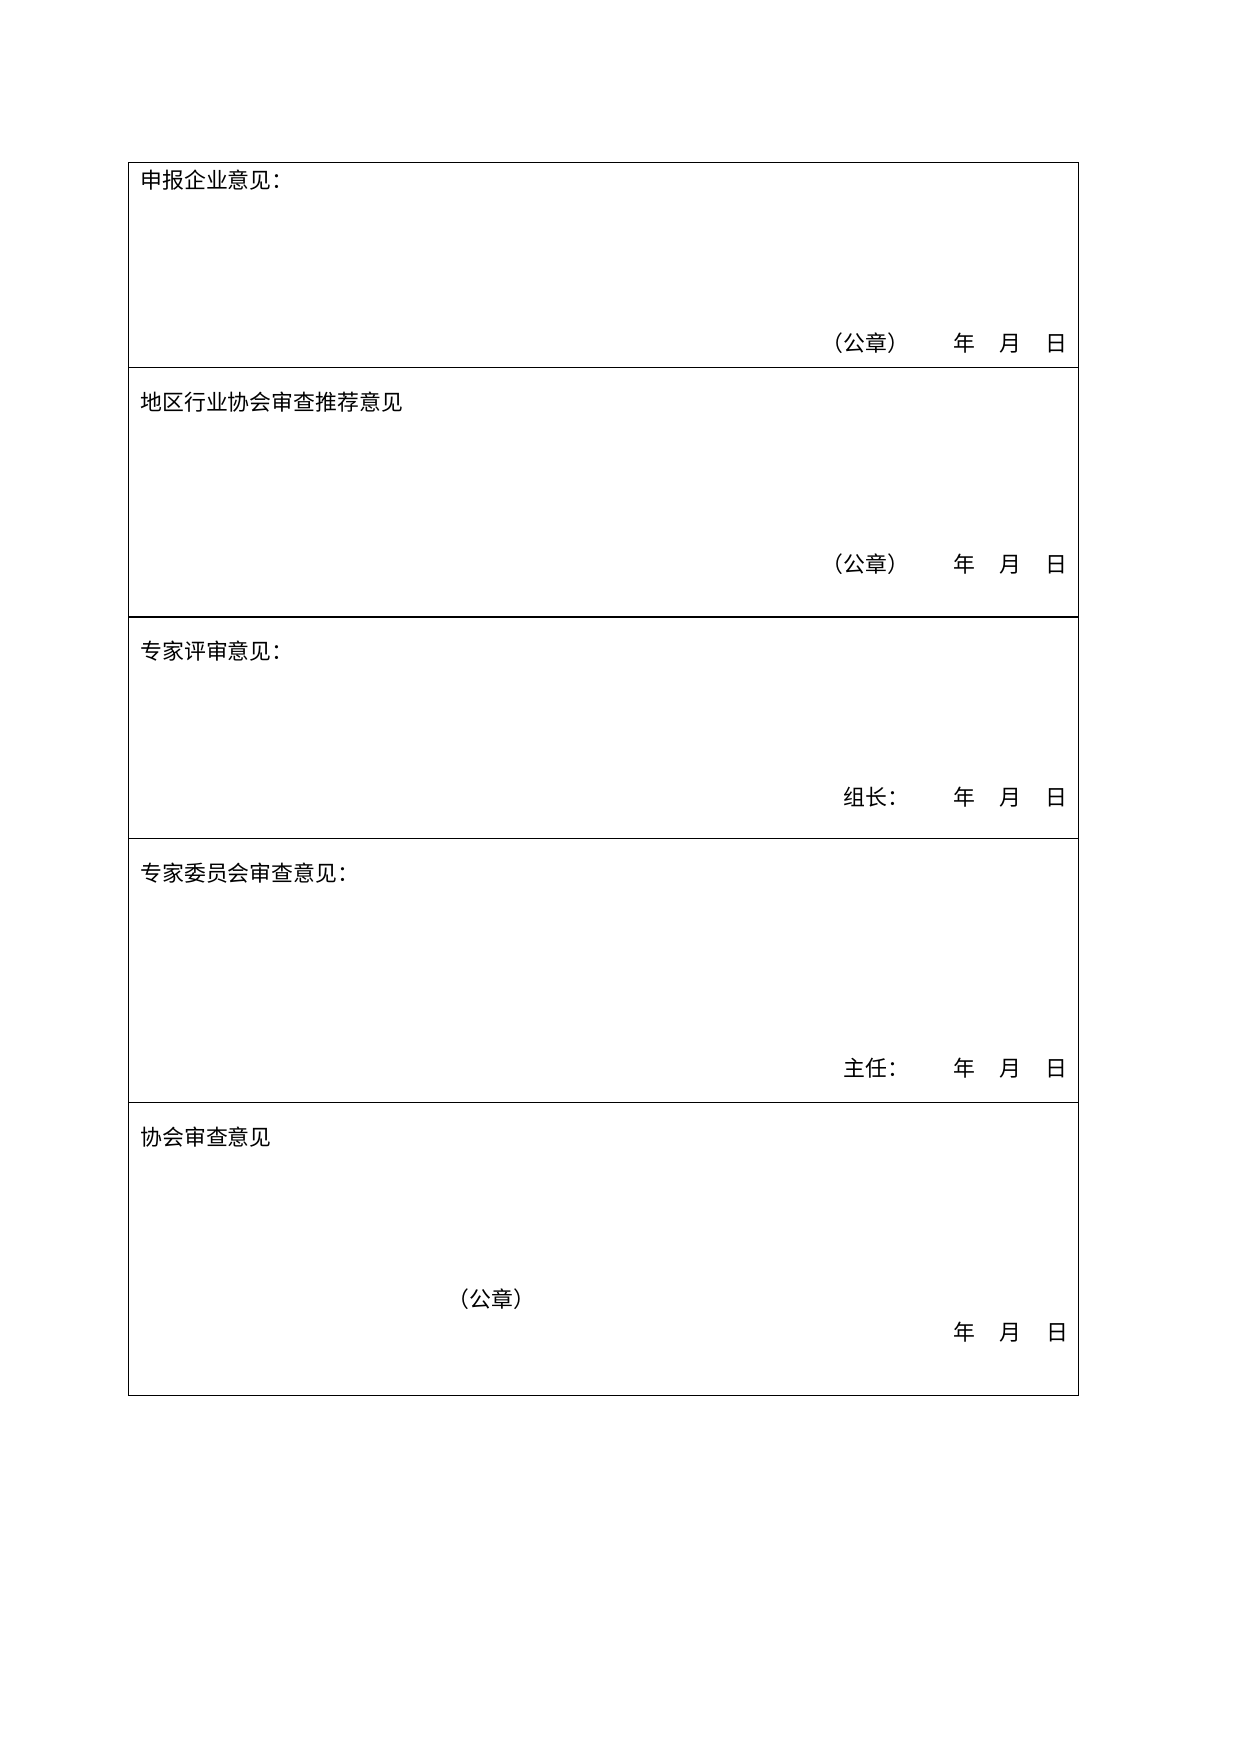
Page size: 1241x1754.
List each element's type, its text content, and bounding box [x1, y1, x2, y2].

table_cell 地区行业协会审查推荐意见 （公章） 年 月 日 [129, 368, 1078, 616]
table_cell 专家委员会审查意见： 主任： 年 月 日 [129, 839, 1078, 1102]
table_cell 专家评审意见： 组长： 年 月 日 [129, 618, 1078, 838]
table_header 申报企业意见： （公章） 年 月 日 [129, 163, 1078, 367]
table_cell 协会审查意见 （公章） 年 月 日 [129, 1103, 1078, 1395]
